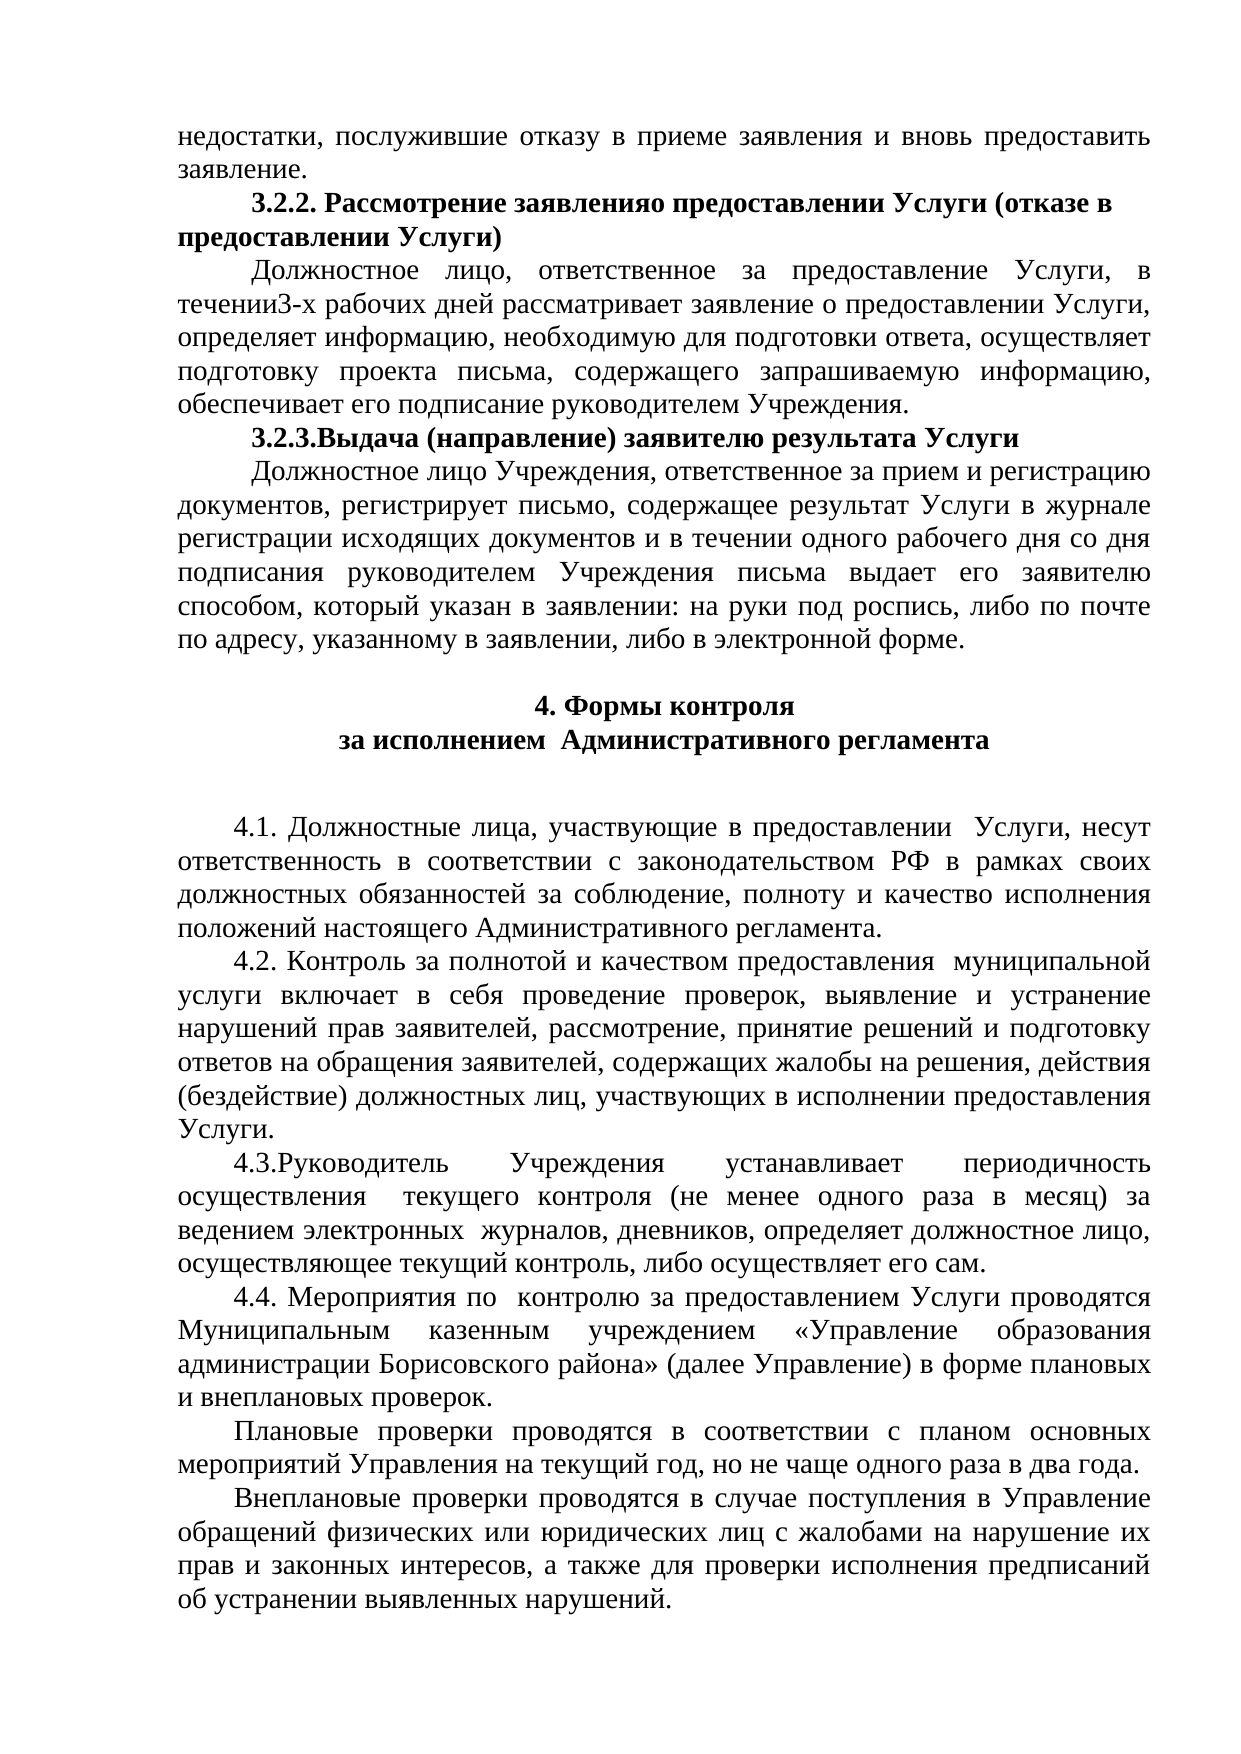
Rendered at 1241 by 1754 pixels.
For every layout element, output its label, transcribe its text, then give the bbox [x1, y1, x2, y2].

text Должностное лицо Учреждения, ответственное за прием и регистрацию документов, регистрирует письмо, содержащее результат Услуги в журнале регистрации исходящих документов и в течении одного рабочего дня со дня подписания руководителем Учреждения письма выдает его заявителю способом, который указан в заявлении: на руки под роспись, либо по почте по адресу, указанному в заявлении, либо в электронной форме. [177, 453, 1152, 655]
text Должностное лицо, ответственное за предоставление Услуги, в течении3-х рабочих дней рассматривает заявление о предоставлении Услуги, определяет информацию, необходимую для подготовки ответа, осуществляет подготовку проекта письма, содержащего запрашиваемую информацию, обеспечивает его подписание руководителем Учреждения. [177, 252, 1152, 420]
subtitle за исполнением Административного регламента [177, 722, 1152, 755]
subtitle 4. Формы контроля [177, 688, 1152, 722]
text предоставлении Услуги) [177, 219, 1152, 252]
text 3.2.2. Рассмотрение заявленияо предоставлении Услуги (отказе в [177, 185, 1152, 219]
text 4.1. Должностные лица, участвующие в предоставлении Услуги, несут ответственность в соответствии с законодательством РФ в рамках своих должностных обязанностей за соблюдение, полноту и качество исполнения положений настоящего Административного регламента. [177, 809, 1152, 943]
text 4.3.Руководитель Учреждения устанавливает периодичность осуществления текущего контроля (не менее одного раза в месяц) за ведением электронных журналов, дневников, определяет должностное лицо, осуществляющее текущий контроль, либо осуществляет его сам. [177, 1145, 1152, 1279]
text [177, 118, 1152, 185]
text 4.2. Контроль за полнотой и качеством предоставления муниципальной услуги включает в себя проведение проверок, выявление и устранение нарушений прав заявителей, рассмотрение, принятие решений и подготовку ответов на обращения заявителей, содержащих жалобы на решения, действия (бездействие) должностных лиц, участвующих в исполнении предоставления Услуги. [177, 943, 1152, 1145]
text Плановые проверки проводятся в соответствии с планом основных мероприятий Управления на текущий год, но не чаще одного раза в два года. [177, 1413, 1152, 1480]
text 3.2.3.Выдача (направление) заявителю результата Услуги [177, 420, 1152, 453]
text 4.4. Мероприятия по контролю за предоставлением Услуги проводятся Муниципальным казенным учреждением «Управление образования администрации Борисовского района» (далее Управление) в форме плановых и внеплановых проверок. [177, 1279, 1152, 1413]
text Внеплановые проверки проводятся в случае поступления в Управление обращений физических или юридических лиц с жалобами на нарушение их прав и законных интересов, а также для проверки исполнения предписаний об устранении выявленных нарушений. [177, 1480, 1152, 1614]
